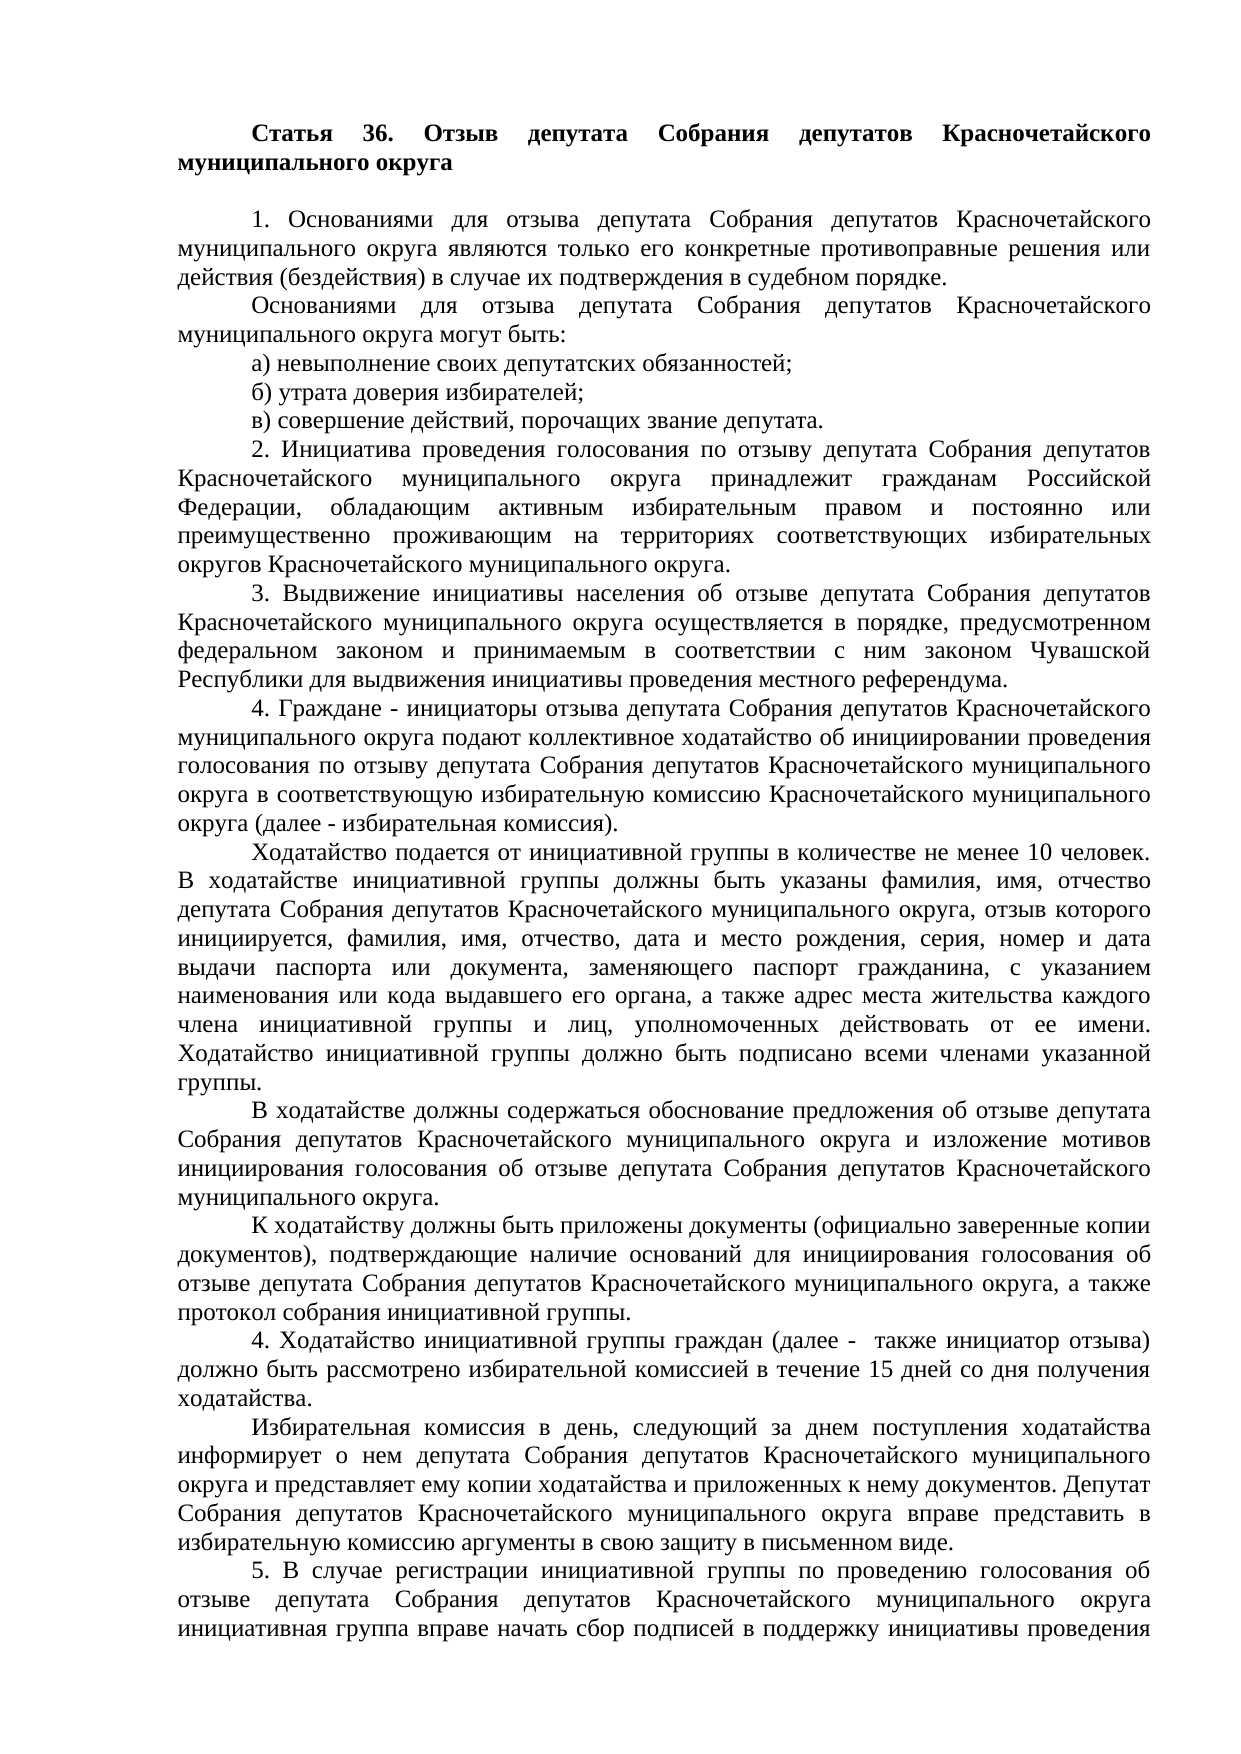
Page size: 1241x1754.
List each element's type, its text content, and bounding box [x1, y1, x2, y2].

text 4. Граждане - инициаторы отзыва депутата Собрания депутатов Красночетайского муниципального округа подают коллективное ходатайство об инициировании проведения голосования по отзыву депутата Собрания депутатов Красночетайского муниципального округа в соответствующую избирательную комиссию Красночетайского муниципального округа (далее - избирательная комиссия). [177, 693, 1152, 837]
text 3. Выдвижение инициативы населения об отзыве депутата Собрания депутатов Красночетайского муниципального округа осуществляется в порядке, предусмотренном федеральном законом и принимаемым в соответствии с ним законом Чувашской Республики для выдвижения инициативы проведения местного референдума. [177, 578, 1152, 693]
text Ходатайство подается от инициативной группы в количестве не менее 10 человек. В ходатайстве инициативной группы должны быть указаны фамилия, имя, отчество депутата Собрания депутатов Красночетайского муниципального округа, отзыв которого инициируется, фамилия, имя, отчество, дата и место рождения, серия, номер и дата выдачи паспорта или документа, заменяющего паспорт гражданина, с указанием наименования или кода выдавшего его органа, а также адрес места жительства каждого члена инициативной группы и лиц, уполномоченных действовать от ее имени. Ходатайство инициативной группы должно быть подписано всеми членами указанной группы. [177, 837, 1152, 1096]
text Статья 36. Отзыв депутата Собрания депутатов Красночетайского муниципального округа [177, 118, 1152, 176]
text 2. Инициатива проведения голосования по отзыву депутата Собрания депутатов Красночетайского муниципального округа принадлежит гражданам Российской Федерации, обладающим активным избирательным правом и постоянно или преимущественно проживающим на территориях соответствующих избирательных округов Красночетайского муниципального округа. [177, 434, 1152, 578]
text 1. Основаниями для отзыва депутата Собрания депутатов Красночетайского муниципального округа являются только его конкретные противоправные решения или действия (бездействия) в случае их подтверждения в судебном порядке. [177, 204, 1152, 291]
text в) совершение действий, порочащих звание депутата. [177, 406, 1152, 434]
text Основаниями для отзыва депутата Собрания депутатов Красночетайского муниципального округа могут быть: [177, 291, 1152, 348]
text В ходатайстве должны содержаться обоснование предложения об отзыве депутата Собрания депутатов Красночетайского муниципального округа и изложение мотивов инициирования голосования об отзыве депутата Собрания депутатов Красночетайского муниципального округа. [177, 1096, 1152, 1211]
text К ходатайству должны быть приложены документы (официально заверенные копии документов), подтверждающие наличие оснований для инициирования голосования об отзыве депутата Собрания депутатов Красночетайского муниципального округа, а также протокол собрания инициативной группы. [177, 1211, 1152, 1326]
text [177, 1556, 1152, 1642]
text б) утрата доверия избирателей; [177, 377, 1152, 406]
text Избирательная комиссия в день, следующий за днем поступления ходатайства информирует о нем депутата Собрания депутатов Красночетайского муниципального округа и представляет ему копии ходатайства и приложенных к нему документов. Депутат Собрания депутатов Красночетайского муниципального округа вправе представить в избирательную комиссию аргументы в свою защиту в письменном виде. [177, 1412, 1152, 1556]
text 4. Ходатайство инициативной группы граждан (далее - также инициатор отзыва) должно быть рассмотрено избирательной комиссией в течение 15 дней со дня получения ходатайства. [177, 1326, 1152, 1412]
text а) невыполнение своих депутатских обязанностей; [177, 348, 1152, 377]
